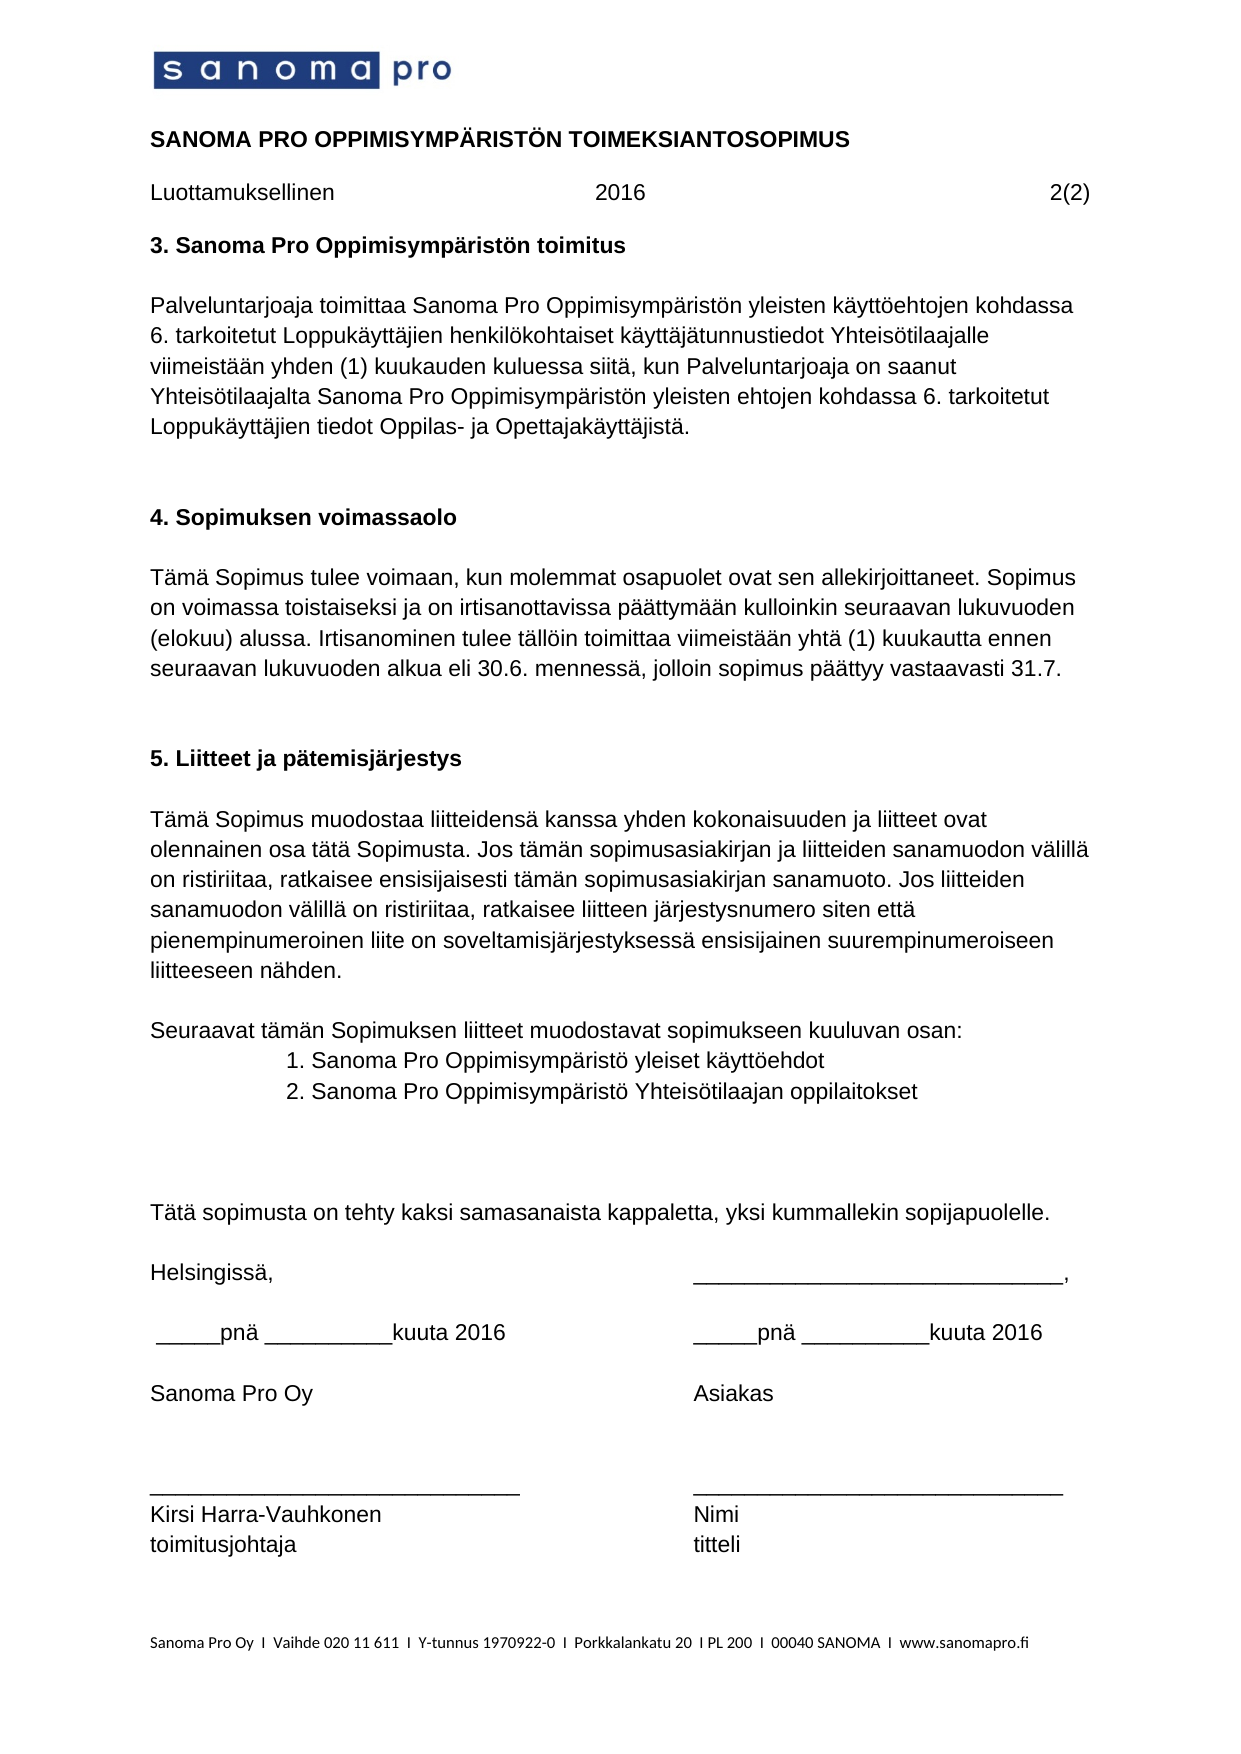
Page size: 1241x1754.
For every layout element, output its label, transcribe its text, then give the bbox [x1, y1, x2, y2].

text _____________________________ _____________________________ [150, 1470, 1090, 1497]
text _____pnä __________kuuta 2016 _____pnä __________kuuta 2016 [150, 1319, 1090, 1346]
text Tätä sopimusta on tehty kaksi samasanaista kappaletta, yksi kummallekin sopijapuolelle. [150, 1198, 1090, 1225]
text 3. Sanoma Pro Oppimisympäristön toimitus [150, 232, 1090, 258]
text Seuraavat tämän Sopimuksen liitteet muodostavat sopimukseen kuuluvan osan: [150, 1017, 1090, 1044]
text 5. Liitteet ja pätemisjärjestys [150, 745, 1090, 772]
text Kirsi Harra-Vauhkonen Nimi [150, 1501, 1090, 1527]
text 2. Sanoma Pro Oppimisympäristö Yhteisötilaajan oppilaitokset [286, 1078, 1090, 1104]
text Tämä Sopimus tulee voimaan, kun molemmat osapuolet ovat sen allekirjoittaneet. Sopimus on voimassa toistaiseksi ja on irtisanottavissa päättymään kulloinkin seuraavan lukuvuoden (elokuu) alussa. Irtisanominen tulee tällöin toimittaa viimeistään yhtä (1) kuukautta ennen seuraavan lukuvuoden alkua eli 30.6. mennessä, jolloin sopimus päättyy vastaavasti 31.7. [150, 564, 1090, 681]
text Tämä Sopimus muodostaa liitteidensä kanssa yhden kokonaisuuden ja liitteet ovat olennainen osa tätä Sopimusta. Jos tämän sopimusasiakirjan ja liitteiden sanamuodon välillä on ristiriitaa, ratkaisee ensisijaisesti tämän sopimusasiakirjan sanamuoto. Jos liitteiden sanamuodon välillä on ristiriitaa, ratkaisee liitteen järjestysnumero siten että pienempinumeroinen liite on soveltamisjärjestyksessä ensisijainen suurempinumeroiseen liitteeseen nähden. [150, 806, 1090, 983]
text Sanoma Pro Oy Asiakas [150, 1380, 1090, 1406]
text Helsingissä, _____________________________, [150, 1259, 1090, 1285]
text toimitusjohtaja titteli [150, 1531, 1090, 1557]
picture [120, 23, 484, 117]
text 1. Sanoma Pro Oppimisympäristö yleiset käyttöehdot [286, 1047, 1090, 1074]
text Palveluntarjoaja toimittaa Sanoma Pro Oppimisympäristön yleisten käyttöehtojen kohdassa 6. tarkoitetut Loppukäyttäjien henkilökohtaiset käyttäjätunnustiedot Yhteisötilaajalle viimeistään yhden (1) kuukauden kuluessa siitä, kun Palveluntarjoaja on saanut Yhteisötilaajalta Sanoma Pro Oppimisympäristön yleisten ehtojen kohdassa 6. tarkoitetut Loppukäyttäjien tiedot Oppilas- ja Opettajakäyttäjistä. [150, 292, 1090, 439]
text 4. Sopimuksen voimassaolo [150, 504, 1090, 530]
